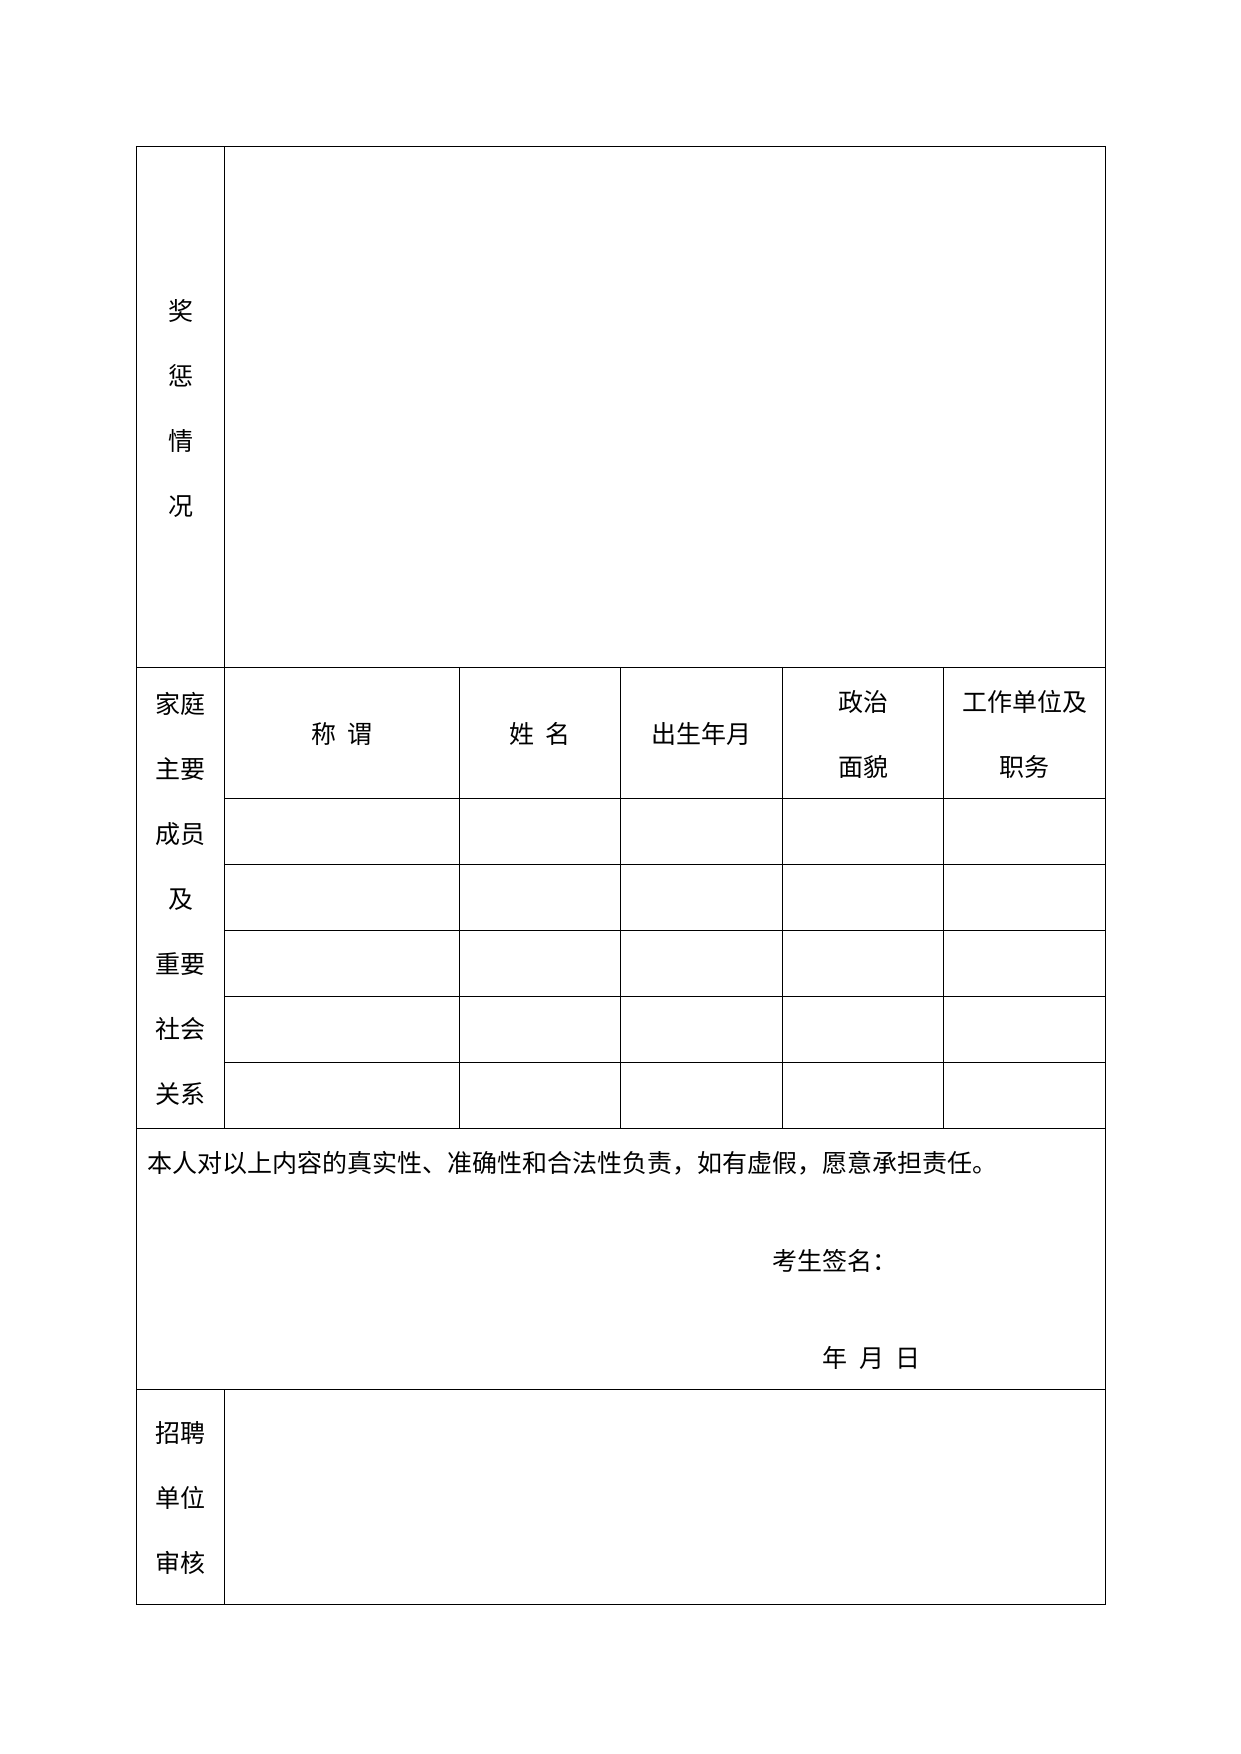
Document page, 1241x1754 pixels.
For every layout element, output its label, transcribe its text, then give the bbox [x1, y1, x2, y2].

table_cell [944, 931, 1105, 996]
table_cell [783, 1063, 943, 1128]
table_cell [225, 997, 459, 1062]
table_cell 称 谓 [225, 668, 459, 798]
table_cell [460, 931, 620, 996]
table_cell [783, 799, 943, 864]
table_cell [944, 997, 1105, 1062]
table_cell [621, 931, 782, 996]
table_cell [225, 1390, 1105, 1604]
table_cell [460, 865, 620, 930]
table_header 奖 惩 情 况 [137, 147, 224, 667]
table_cell [944, 865, 1105, 930]
table_cell 工作单位及职务 [944, 668, 1105, 798]
table_cell 招聘 单位 审核 意见 [137, 1390, 224, 1604]
table_cell [460, 799, 620, 864]
table_cell [944, 1063, 1105, 1128]
table_cell [621, 799, 782, 864]
table_cell [621, 997, 782, 1062]
table_cell [460, 997, 620, 1062]
table_cell 出生年月 [621, 668, 782, 798]
table_cell 家庭 主要 成员 及 重要 社会 关系 [137, 668, 224, 1128]
table_cell [225, 931, 459, 996]
table_cell 本人对以上内容的真实性、准确性和合法性负责，如有虚假，愿意承担责任。 考生签名： 年 月 日 [137, 1129, 1105, 1389]
table_cell [225, 865, 459, 930]
table_cell [783, 997, 943, 1062]
table_cell [783, 865, 943, 930]
table_header [225, 147, 1105, 667]
table_cell [621, 865, 782, 930]
table_cell [225, 799, 459, 864]
table_cell [225, 1063, 459, 1128]
table_cell [460, 1063, 620, 1128]
table_cell [944, 799, 1105, 864]
table_cell 政治 面貌 [783, 668, 943, 798]
table_cell [621, 1063, 782, 1128]
table_cell 姓 名 [460, 668, 620, 798]
table_cell [783, 931, 943, 996]
